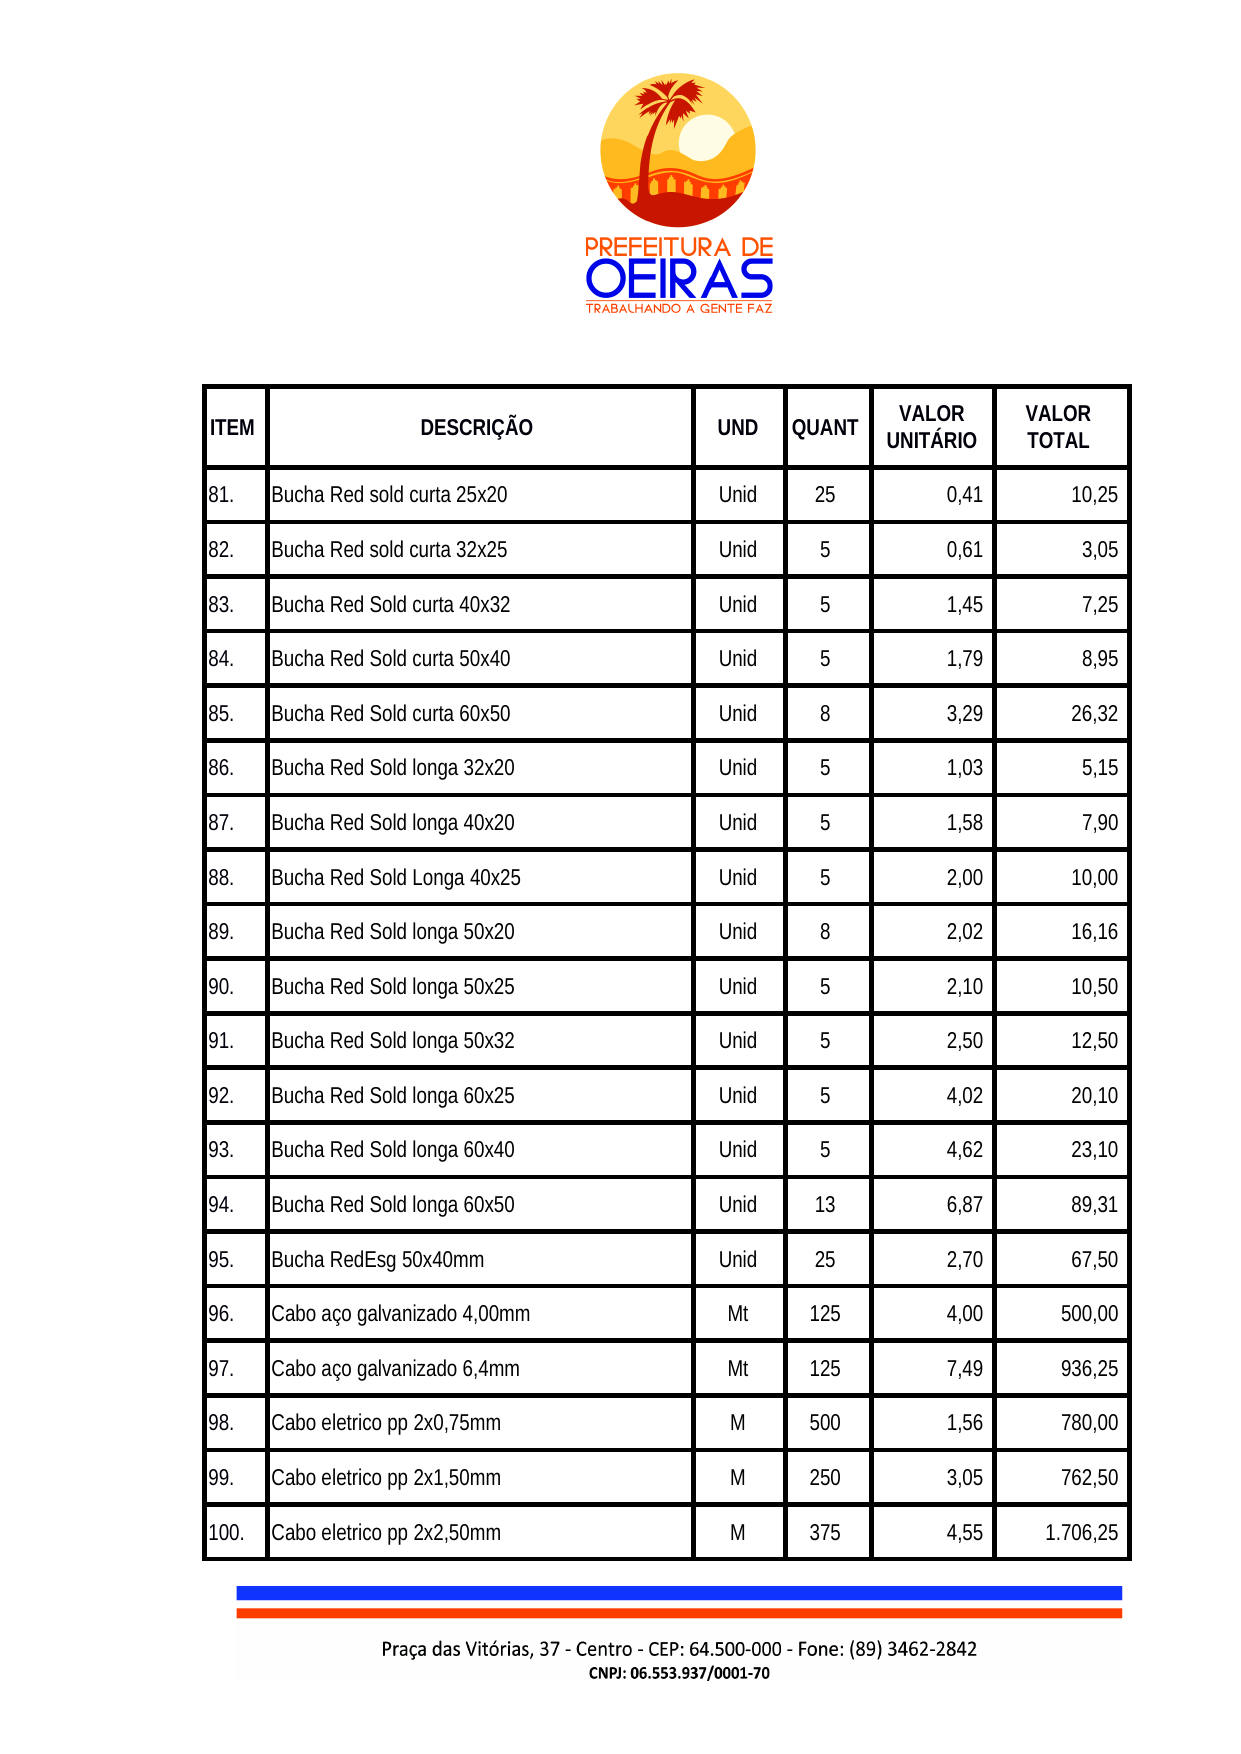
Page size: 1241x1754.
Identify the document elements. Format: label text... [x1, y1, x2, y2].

table_cell 23,10 [997, 1125, 1127, 1174]
table_cell M [696, 1398, 783, 1447]
table_cell [207, 579, 265, 629]
table_cell 26,32 [997, 688, 1127, 738]
table_cell 7,90 [997, 797, 1127, 847]
table_cell Unid [696, 961, 783, 1011]
table_cell M [696, 1507, 783, 1557]
table_cell 5 [788, 1070, 869, 1120]
table_cell [207, 961, 265, 1011]
table_cell 2,00 [874, 852, 992, 902]
table_cell 4,55 [874, 1507, 992, 1557]
table_cell Unid [696, 852, 783, 902]
table_cell 4,62 [874, 1125, 992, 1174]
table_cell 2,10 [874, 961, 992, 1011]
table_cell 125 [788, 1288, 869, 1338]
table_cell [207, 1070, 265, 1120]
table_cell Bucha Red Sold longa 50x32 [270, 1016, 691, 1065]
table_cell 1,58 [874, 797, 992, 847]
table_cell 5 [788, 797, 869, 847]
table_cell 500 [788, 1398, 869, 1447]
table_cell 250 [788, 1452, 869, 1502]
table_cell Unid [696, 579, 783, 629]
table_cell Cabo eletrico pp 2x0,75mm [270, 1398, 691, 1447]
table_cell 5 [788, 743, 869, 792]
table_cell Mt [696, 1343, 783, 1393]
table_cell Mt [696, 1288, 783, 1338]
table_cell 10,25 [997, 470, 1127, 519]
table_cell Bucha Red Sold longa 60x25 [270, 1070, 691, 1120]
table_cell 5 [788, 524, 869, 574]
table_cell 25 [788, 1234, 869, 1284]
table_cell 3,05 [997, 524, 1127, 574]
table_cell Unid [696, 1125, 783, 1174]
table_cell Bucha Red Sold longa 60x40 [270, 1125, 691, 1174]
table_cell Unid [696, 1234, 783, 1284]
table_cell 780,00 [997, 1398, 1127, 1447]
table_cell Unid [696, 633, 783, 683]
table_cell 7,25 [997, 579, 1127, 629]
table_header DESCRIÇÃO [270, 389, 691, 465]
table_cell 5 [788, 633, 869, 683]
table_cell [207, 1398, 265, 1447]
table_cell [207, 524, 265, 574]
table_header VALOR UNITÁRIO [874, 389, 992, 465]
table_cell Unid [696, 1179, 783, 1229]
table_cell 2,50 [874, 1016, 992, 1065]
table_cell [207, 1343, 265, 1393]
table_cell 500,00 [997, 1288, 1127, 1338]
table_cell Bucha Red Sold longa 50x20 [270, 906, 691, 956]
table_cell Bucha Red Sold longa 40x20 [270, 797, 691, 847]
table_header VALOR TOTAL [997, 389, 1127, 465]
table_cell [207, 470, 265, 519]
picture [586, 73, 773, 313]
table_cell 5 [788, 1016, 869, 1065]
table_cell Bucha Red Sold longa 50x25 [270, 961, 691, 1011]
table_cell [207, 633, 265, 683]
table_cell [207, 688, 265, 738]
picture [236, 1586, 1123, 1681]
table_cell 762,50 [997, 1452, 1127, 1502]
table_cell 67,50 [997, 1234, 1127, 1284]
table_cell Unid [696, 797, 783, 847]
table_cell Unid [696, 524, 783, 574]
table_cell 2,70 [874, 1234, 992, 1284]
table_cell 4,00 [874, 1288, 992, 1338]
table_cell Bucha RedEsg 50x40mm [270, 1234, 691, 1284]
table_cell Cabo eletrico pp 2x1,50mm [270, 1452, 691, 1502]
table_cell [207, 1234, 265, 1284]
table_cell 16,16 [997, 906, 1127, 956]
table_cell 1,79 [874, 633, 992, 683]
table_cell 10,00 [997, 852, 1127, 902]
table_cell 8,95 [997, 633, 1127, 683]
table_cell Bucha Red Sold longa 60x50 [270, 1179, 691, 1229]
table_cell 20,10 [997, 1070, 1127, 1120]
table_cell 8 [788, 906, 869, 956]
table_cell Unid [696, 470, 783, 519]
table_cell 12,50 [997, 1016, 1127, 1065]
table_cell [207, 1125, 265, 1174]
table_cell 2,02 [874, 906, 992, 956]
table_cell 5 [788, 1125, 869, 1174]
table_cell Bucha Red Sold longa 32x20 [270, 743, 691, 792]
table_cell 0,61 [874, 524, 992, 574]
table_cell 7,49 [874, 1343, 992, 1393]
table_cell Bucha Red sold curta 25x20 [270, 470, 691, 519]
table_cell 1.706,25 [997, 1507, 1127, 1557]
table_cell Bucha Red Sold Longa 40x25 [270, 852, 691, 902]
table_cell [207, 1288, 265, 1338]
table_cell 25 [788, 470, 869, 519]
table_cell 89,31 [997, 1179, 1127, 1229]
table_cell Cabo eletrico pp 2x2,50mm [270, 1507, 691, 1557]
table_cell Cabo aço galvanizado 6,4mm [270, 1343, 691, 1393]
table_cell [207, 906, 265, 956]
table_cell 1,03 [874, 743, 992, 792]
table_cell 0,41 [874, 470, 992, 519]
table_cell 13 [788, 1179, 869, 1229]
table_header ITEM [207, 389, 265, 465]
table_cell 1,45 [874, 579, 992, 629]
table_cell Cabo aço galvanizado 4,00mm [270, 1288, 691, 1338]
table_cell 3,29 [874, 688, 992, 738]
table_cell 8 [788, 688, 869, 738]
table_cell 3,05 [874, 1452, 992, 1502]
table_cell Bucha Red Sold curta 40x32 [270, 579, 691, 629]
table_cell 5 [788, 852, 869, 902]
table_cell Bucha Red Sold curta 60x50 [270, 688, 691, 738]
table_cell 125 [788, 1343, 869, 1393]
table_cell [207, 797, 265, 847]
table_cell [207, 743, 265, 792]
table_cell M [696, 1452, 783, 1502]
table_cell 5 [788, 579, 869, 629]
table_cell [207, 1179, 265, 1229]
table_cell [207, 1507, 265, 1557]
table_cell 4,02 [874, 1070, 992, 1120]
table_cell Bucha Red sold curta 32x25 [270, 524, 691, 574]
table_cell [207, 1016, 265, 1065]
table_cell Unid [696, 743, 783, 792]
table_cell 936,25 [997, 1343, 1127, 1393]
table_cell 5 [788, 961, 869, 1011]
table_cell [207, 1452, 265, 1502]
table_header UND [696, 389, 783, 465]
table_cell 10,50 [997, 961, 1127, 1011]
table_cell 1,56 [874, 1398, 992, 1447]
table_cell 6,87 [874, 1179, 992, 1229]
table_cell [207, 852, 265, 902]
table_cell 5,15 [997, 743, 1127, 792]
table_cell Unid [696, 688, 783, 738]
table_cell Unid [696, 906, 783, 956]
table_cell Bucha Red Sold curta 50x40 [270, 633, 691, 683]
table_cell 375 [788, 1507, 869, 1557]
table_header QUANT [788, 389, 869, 465]
table_cell Unid [696, 1016, 783, 1065]
table_cell Unid [696, 1070, 783, 1120]
